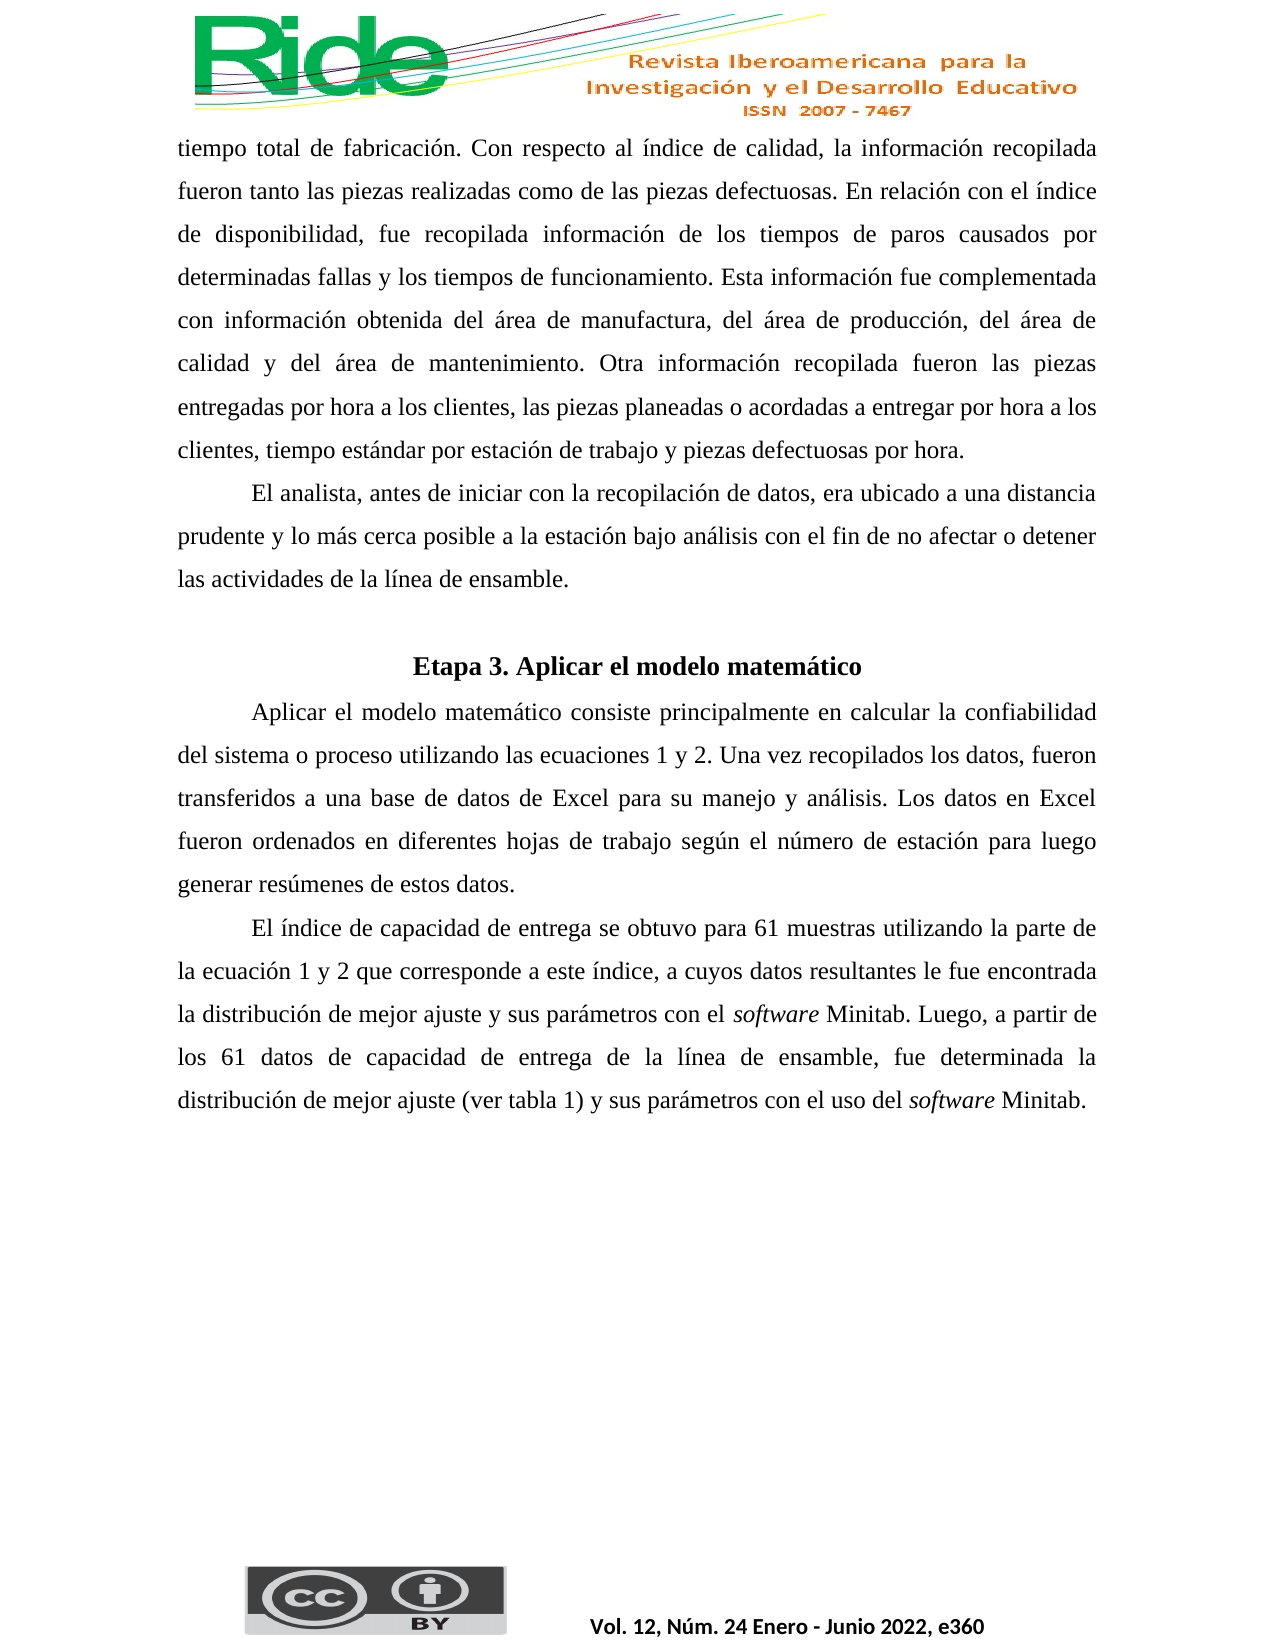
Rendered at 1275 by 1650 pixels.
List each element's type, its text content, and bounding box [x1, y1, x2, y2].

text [177, 133, 1098, 463]
text El índice de capacidad de entrega se obtuvo para 61 muestras utilizando la parte de la ecuación 1 y 2 que corresponde a este índice, a cuyos datos resultantes le fue encontrada la distribución de mejor ajuste y sus parámetros con el software Minitab. Luego, a partir de los 61 datos de capacidad de entrega de la línea de ensamble, fue determinada la distribución de mejor ajuste (ver tabla 1) y sus parámetros con el uso del software Minitab. [177, 913, 1098, 1114]
text Etapa 3. Aplicar el modelo matemático [177, 650, 1098, 682]
text Aplicar el modelo matemático consiste principalmente en calcular la confiabilidad del sistema o proceso utilizando las ecuaciones 1 y 2. Una vez recopilados los datos, fueron transferidos a una base de datos de Excel para su manejo y análisis. Los datos en Excel fueron ordenados en diferentes hojas de trabajo según el número de estación para luego generar resúmenes de estos datos. [177, 697, 1098, 898]
text El analista, antes de iniciar con la recopilación de datos, era ubicado a una distancia prudente y lo más cerca posible a la estación bajo análisis con el fin de no afectar o detener las actividades de la línea de ensamble. [177, 478, 1098, 593]
picture [194, 14, 1081, 119]
picture [244, 1566, 507, 1635]
